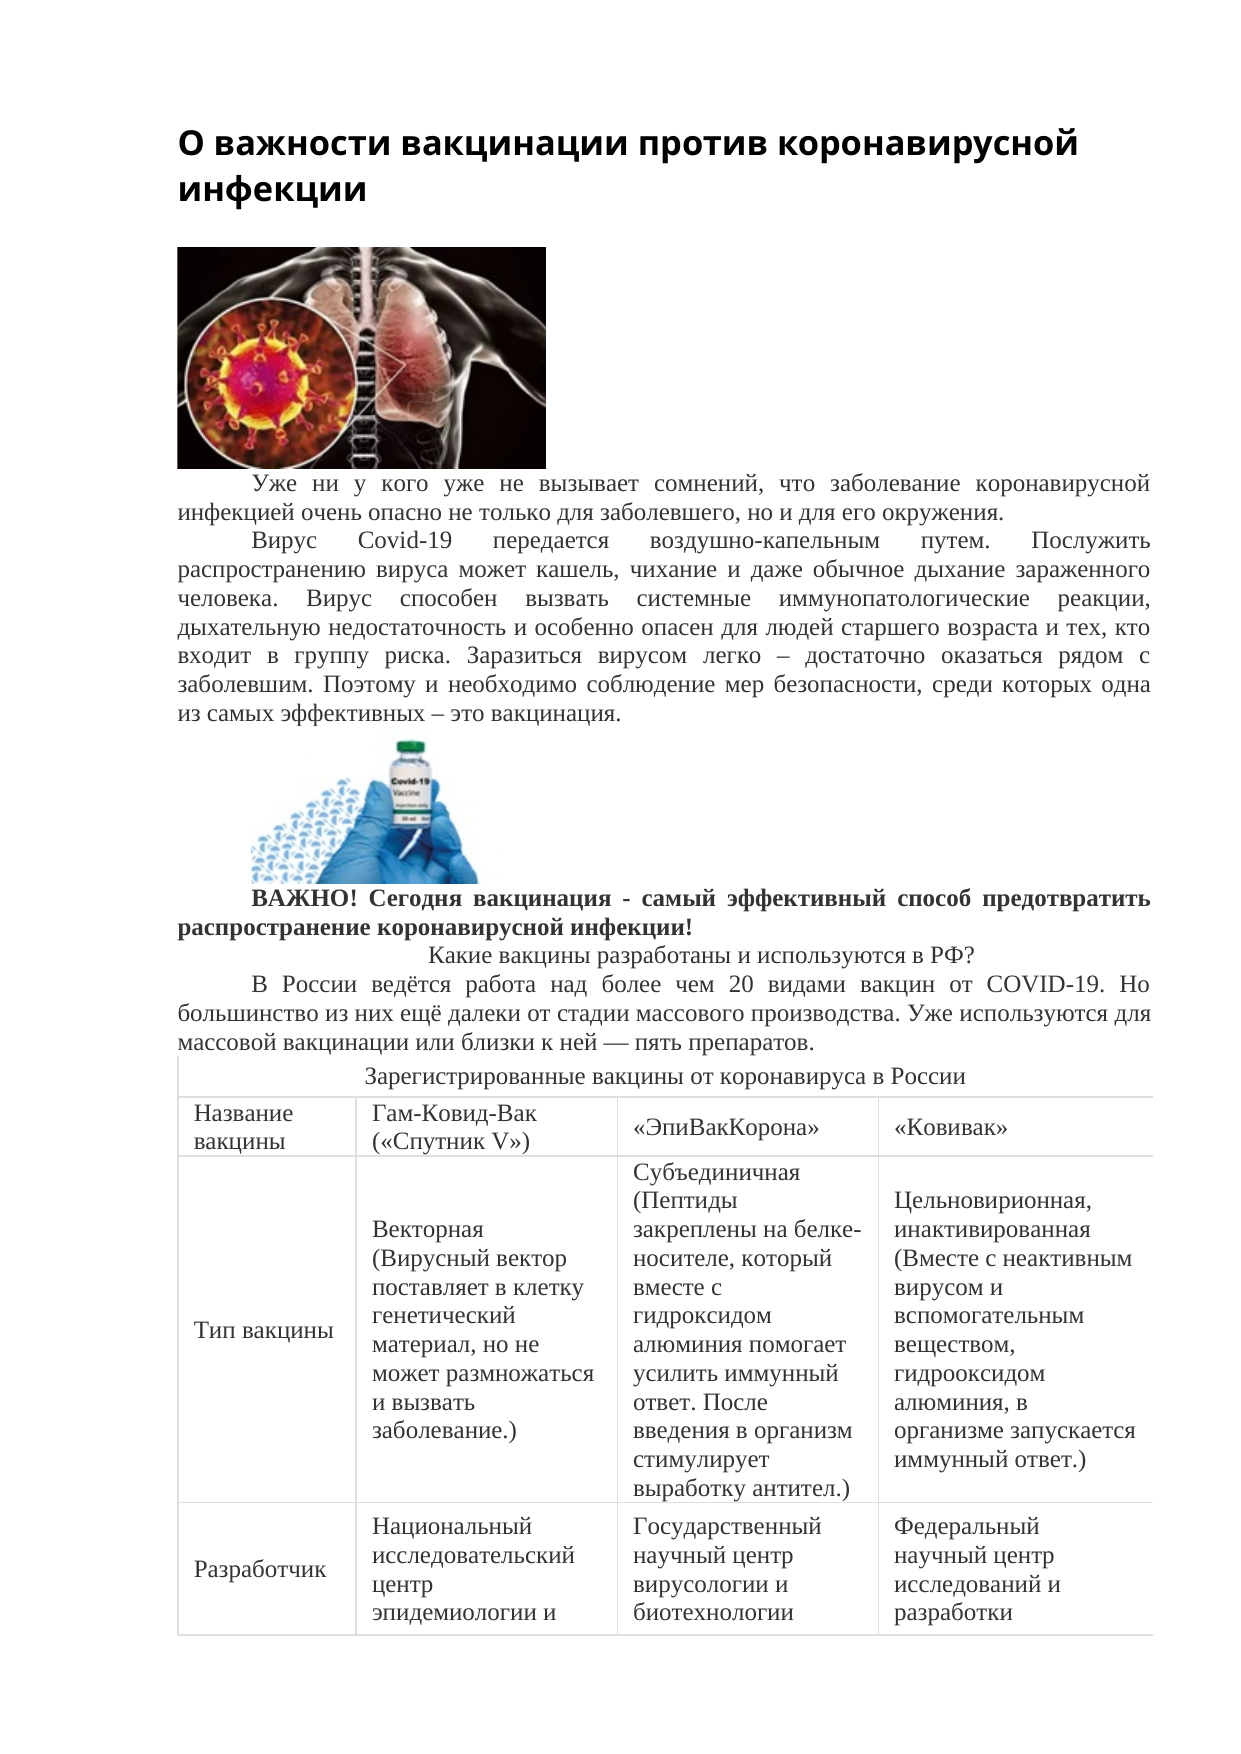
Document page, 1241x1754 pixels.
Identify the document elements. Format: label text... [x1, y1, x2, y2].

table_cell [357, 1503, 617, 1634]
text Какие вакцины разработаны и используются в РФ? [177, 941, 1152, 969]
table_cell Цельновирионная, инактивированная (Вместе с неактивным вирусом и вспомогательным веществом, гидрооксидом алюминия, в организме запускается иммунный ответ.) [879, 1157, 1152, 1502]
table_header Зарегистрированные вакцины от коронавируса в России [179, 1056, 1152, 1096]
table_cell «Ковивак» [879, 1098, 1152, 1155]
picture [177, 247, 546, 469]
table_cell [879, 1503, 1152, 1634]
table_cell Гам-Ковид-Вак («Спутник V») [357, 1098, 617, 1155]
table_cell Разработчик [179, 1503, 355, 1634]
text Уже ни у кого уже не вызывает сомнений, что заболевание коронавирусной инфекцией очень опасно не только для заболевшего, но и для его окружения. [177, 468, 1152, 526]
table_cell Субъединичная (Пептиды закреплены на белке-носителе, который вместе с гидроксидом алюминия помогает усилить иммунный ответ. После введения в организм стимулирует выработку антител.) [618, 1157, 878, 1502]
text Вирус Covid-19 передается воздушно-капельным путем. Послужить распространению вируса может кашель, чихание и даже обычное дыхание зараженного человека. Вирус способен вызвать системные иммунопатологические реакции, дыхательную недостаточность и особенно опасен для людей старшего возраста и тех, кто входит в группу риска. Заразиться вирусом легко – достаточно оказаться рядом с заболевшим. Поэтому и необходимо соблюдение мер безопасности, среди которых одна из самых эффективных – это вакцинация. [177, 526, 1152, 727]
text В России ведётся работа над более чем 20 видами вакцин от COVID-19. Но большинство из них ещё далеки от стадии массового производства. Уже используются для массовой вакцинации или близки к ней — пять препаратов. [177, 969, 1152, 1056]
text ВАЖНО! Сегодня вакцинация - самый эффективный способ предотвратить распространение коронавирусной инфекции! [177, 883, 1152, 941]
picture [251, 726, 531, 884]
table_cell Векторная (Вирусный вектор поставляет в клетку генетический материал, но не может размножаться и вызвать заболевание.) [357, 1157, 617, 1502]
table_cell Тип вакцины [179, 1157, 355, 1502]
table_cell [618, 1503, 878, 1634]
text О важности вакцинации против коронавирусной инфекции [177, 118, 1152, 212]
table_cell «ЭпиВакКорона» [618, 1098, 878, 1155]
table_cell Название вакцины [179, 1098, 355, 1155]
